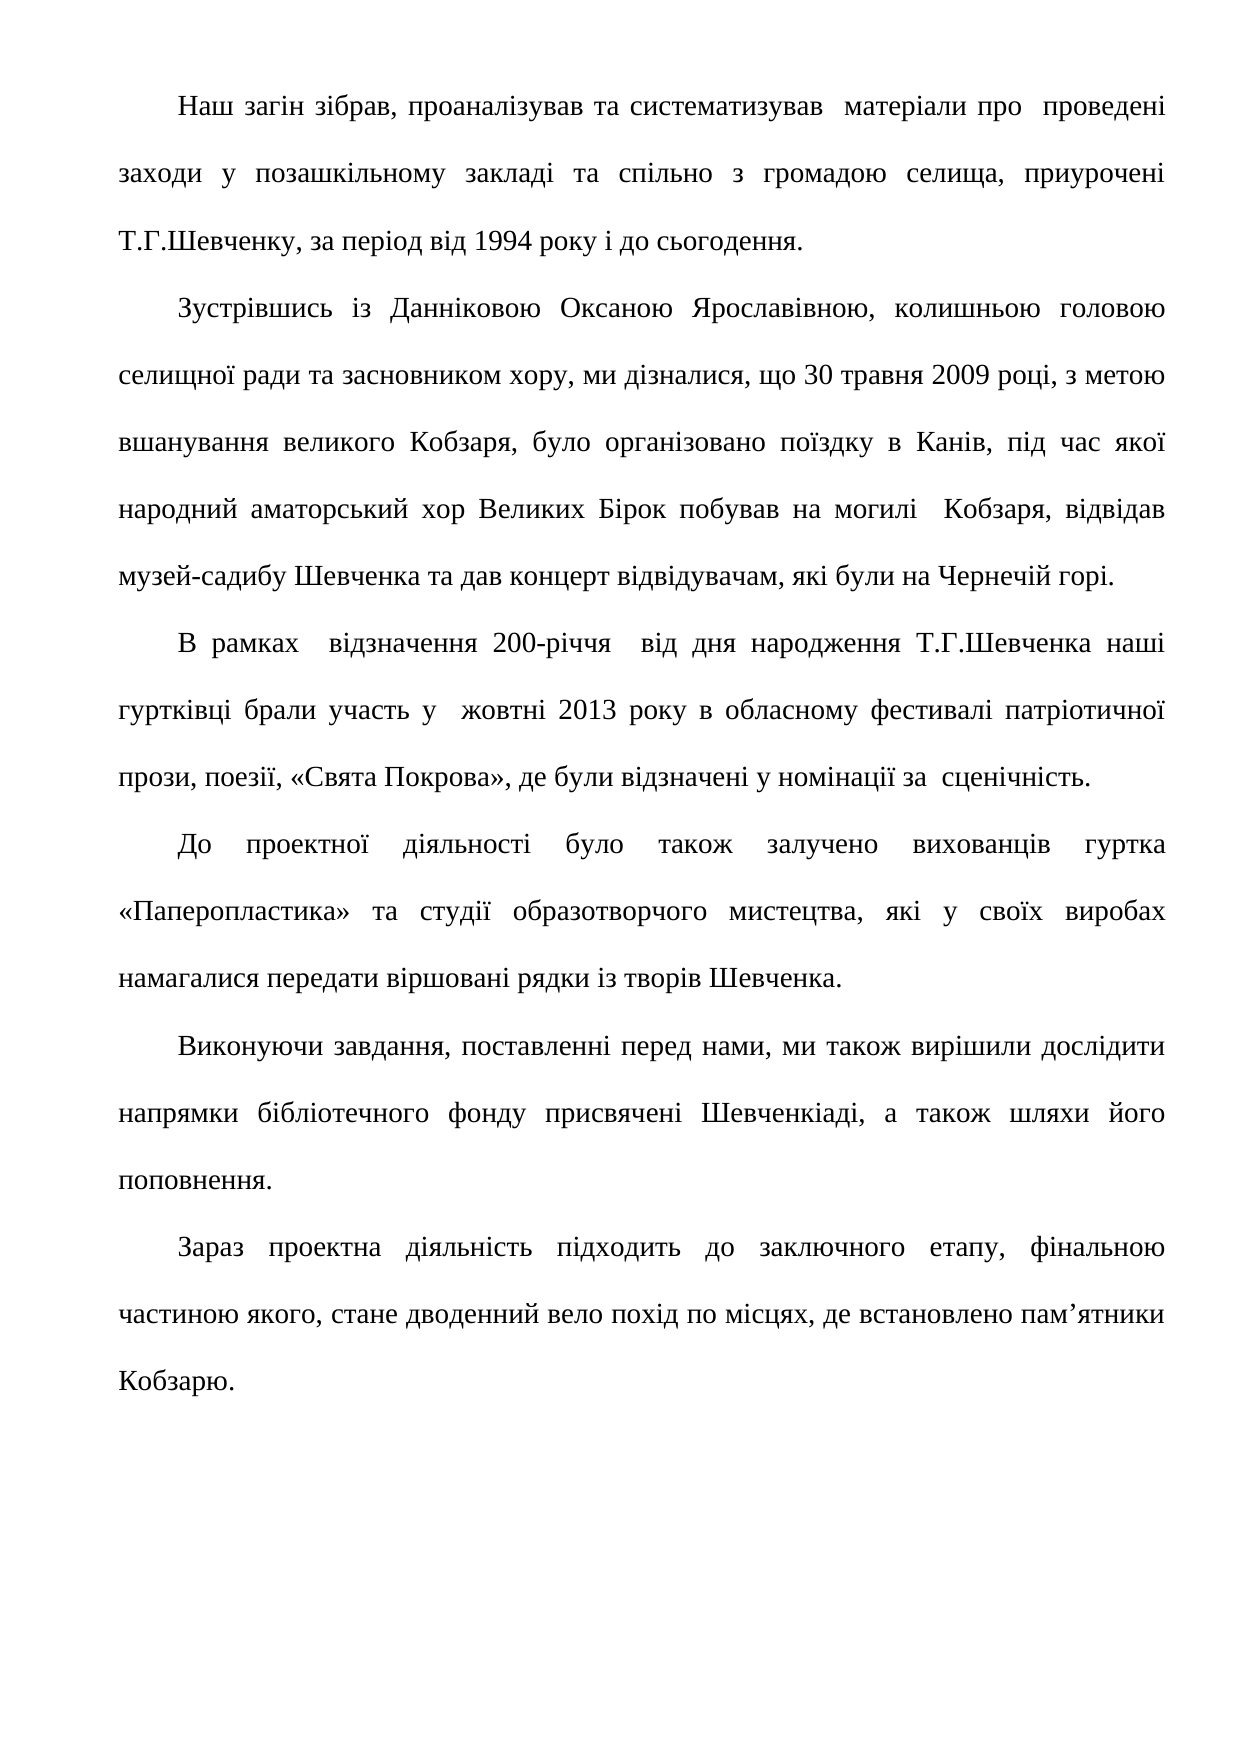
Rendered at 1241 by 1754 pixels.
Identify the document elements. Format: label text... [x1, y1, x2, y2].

text Зараз проектна діяльність підходить до заключного етапу, фінальною частиною якого, стане дводенний вело похід по місцях, де встановлено пам’ятники Кобзарю. [118, 1229, 1167, 1397]
text Виконуючи завдання, поставленні перед нами, ми також вирішили дослідити напрямки бібліотечного фонду присвячені Шевченкіаді, а також шляхи його поповнення. [118, 1028, 1167, 1195]
text В рамках відзначення 200-річчя від дня народження Т.Г.Шевченка наші гуртківці брали участь у жовтні 2013 року в обласному фестивалі патріотичної прози, поезії, «Свята Покрова», де були відзначені у номінації за сценічність. [118, 625, 1167, 793]
text Наш загін зібрав, проаналізував та систематизував матеріали про проведені заходи у позашкільному закладі та спільно з громадою селища, приурочені Т.Г.Шевченку, за період від 1994 року і до сьогодення. [118, 88, 1167, 256]
text До проектної діяльності було також залучено вихованців гуртка «Паперопластика» та студії образотворчого мистецтва, які у своїх виробах намагалися передати віршовані рядки із творів Шевченка. [118, 826, 1167, 994]
text Зустрівшись із Данніковою Оксаною Ярославівною, колишньою головою селищної ради та засновником хору, ми дізналися, що 30 травня 2009 році, з метою вшанування великого Кобзаря, було організовано поїздку в Канів, під час якої народний аматорський хор Великих Бірок побував на могилі Кобзаря, відвідав музей-садибу Шевченка та дав концерт відвідувачам, які були на Чернечій горі. [118, 290, 1167, 592]
